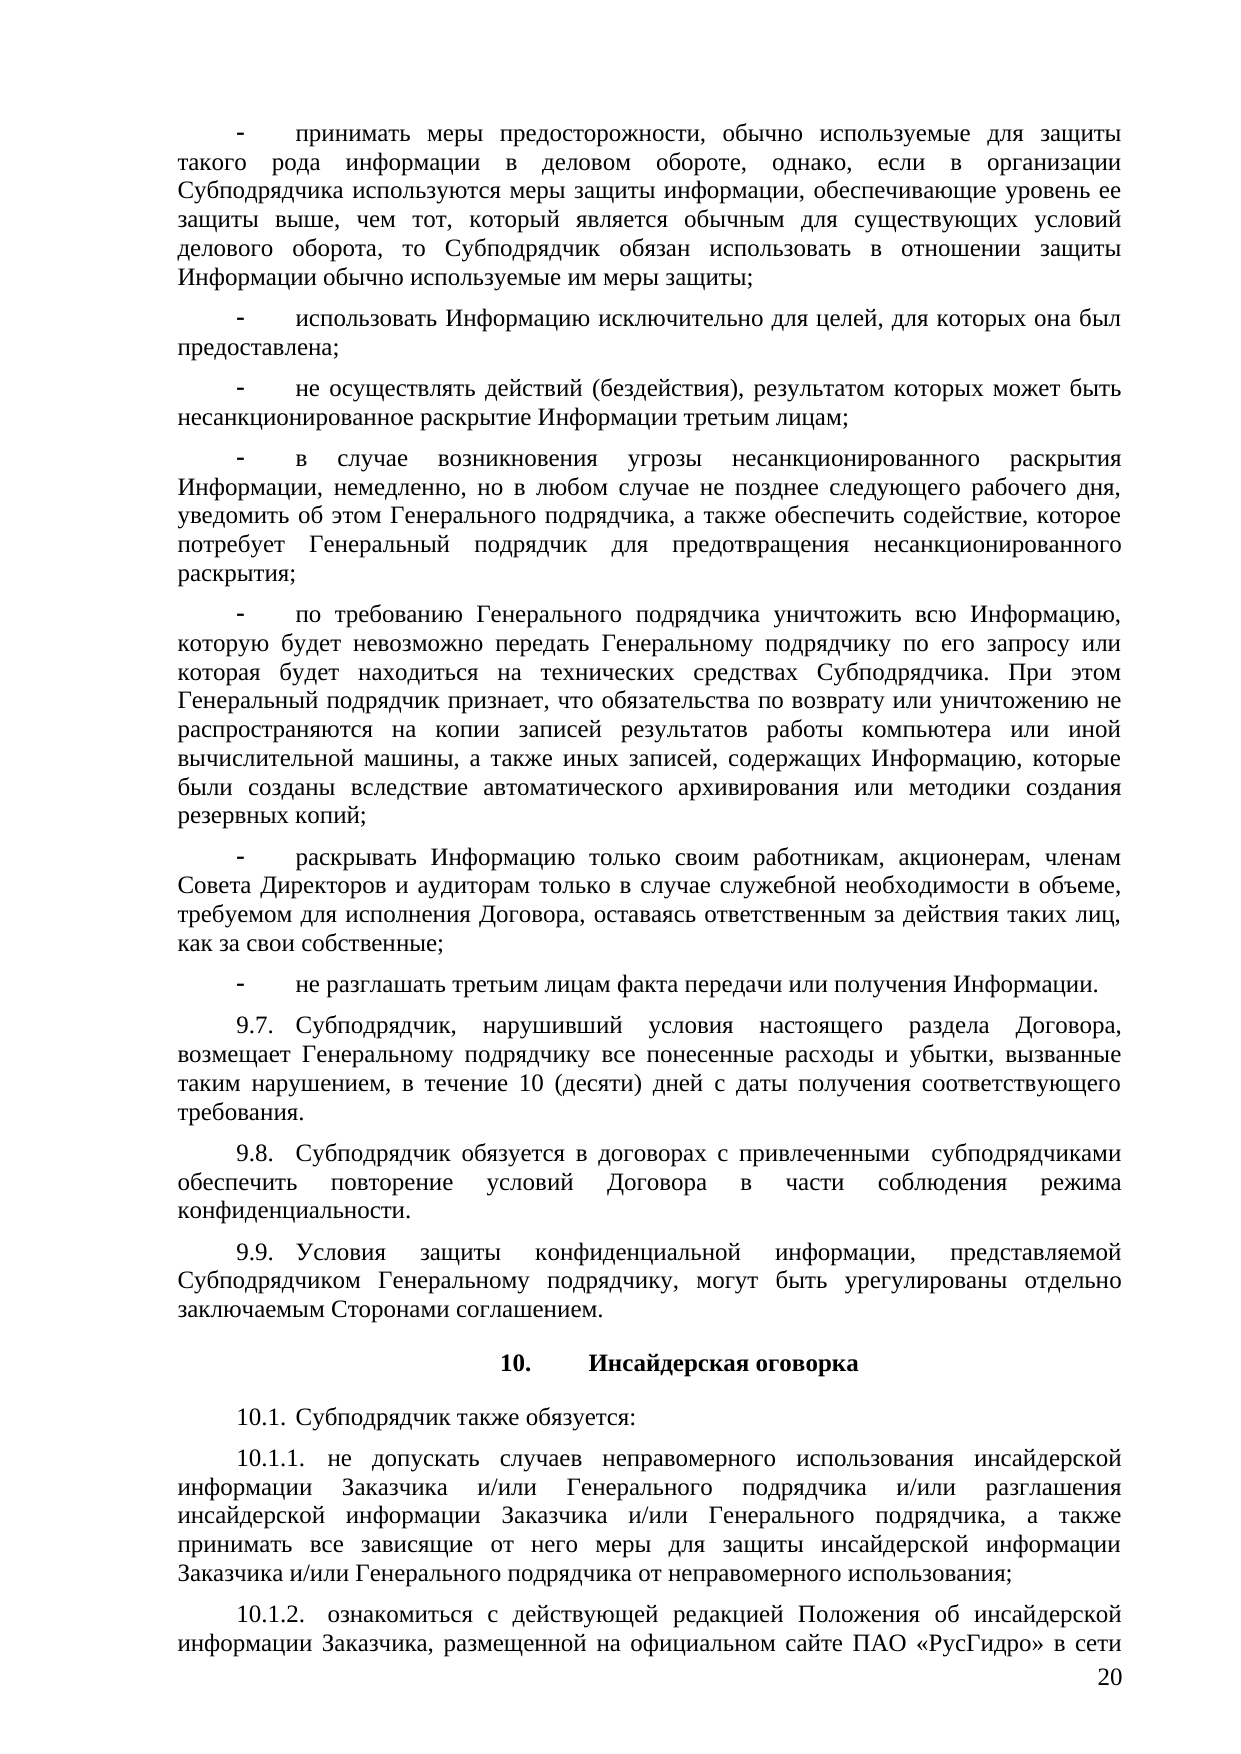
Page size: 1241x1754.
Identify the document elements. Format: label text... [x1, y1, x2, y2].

list раскрывать Информацию только своим работникам, акционерам, членам Совета Директоров и аудиторам только в случае служебной необходимости в объеме, требуемом для исполнения Договора, оставаясь ответственным за действия таких лиц, как за свои собственные; [177, 842, 1122, 957]
list в случае возникновения угрозы несанкционированного раскрытия Информации, немедленно, но в любом случае не позднее следующего рабочего дня, уведомить об этом Генерального подрядчика, а также обеспечить содействие, которое потребует Генеральный подрядчик для предотвращения несанкционированного раскрытия; [177, 443, 1122, 587]
list Инсайдерская оговорка [177, 1348, 1122, 1377]
list не допускать случаев неправомерного использования инсайдерской информации Заказчика и/или Генерального подрядчика и/или разглашения инсайдерской информации Заказчика и/или Генерального подрядчика, а также принимать все зависящие от него меры для защиты инсайдерской информации Заказчика и/или Генерального подрядчика от неправомерного использования; [177, 1443, 1122, 1587]
list по требованию Генерального подрядчика уничтожить всю Информацию, которую будет невозможно передать Генеральному подрядчику по его запросу или которая будет находиться на технических средствах Субподрядчика. При этом Генеральный подрядчик признает, что обязательства по возврату или уничтожению не распространяются на копии записей результатов работы компьютера или иной вычислительной машины, а также иных записей, содержащих Информацию, которые были созданы вследствие автоматического архивирования или методики создания резервных копий; [177, 599, 1122, 829]
list не осуществлять действий (бездействия), результатом которых может быть несанкционированное раскрытие Информации третьим лицам; [177, 373, 1122, 431]
list использовать Информацию исключительно для целей, для которых она был предоставлена; [177, 303, 1122, 361]
list не разглашать третьим лицам факта передачи или получения Информации. [177, 969, 1122, 998]
list принимать меры предосторожности, обычно используемые для защиты такого рода информации в деловом обороте, однако, если в организации Субподрядчика используются меры защиты информации, обеспечивающие уровень ее защиты выше, чем тот, который является обычным для существующих условий делового оборота, то Субподрядчик обязан использовать в отношении защиты Информации обычно используемые им меры защиты; [177, 118, 1122, 291]
list Субподрядчик также обязуется: [177, 1402, 1122, 1431]
list Субподрядчик обязуется в договорах с привлеченными субподрядчиками обеспечить повторение условий Договора в части соблюдения режима конфиденциальности. [177, 1138, 1122, 1224]
list Субподрядчик, нарушивший условия настоящего раздела Договора, возмещает Генеральному подрядчику все понесенные расходы и убытки, вызванные таким нарушением, в течение 10 (десяти) дней с даты получения соответствующего требования. [177, 1011, 1122, 1126]
list Условия защиты конфиденциальной информации, представляемой Субподрядчиком Генеральному подрядчику, могут быть урегулированы отдельно заключаемым Сторонами соглашением. [177, 1237, 1122, 1323]
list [177, 1599, 1122, 1657]
